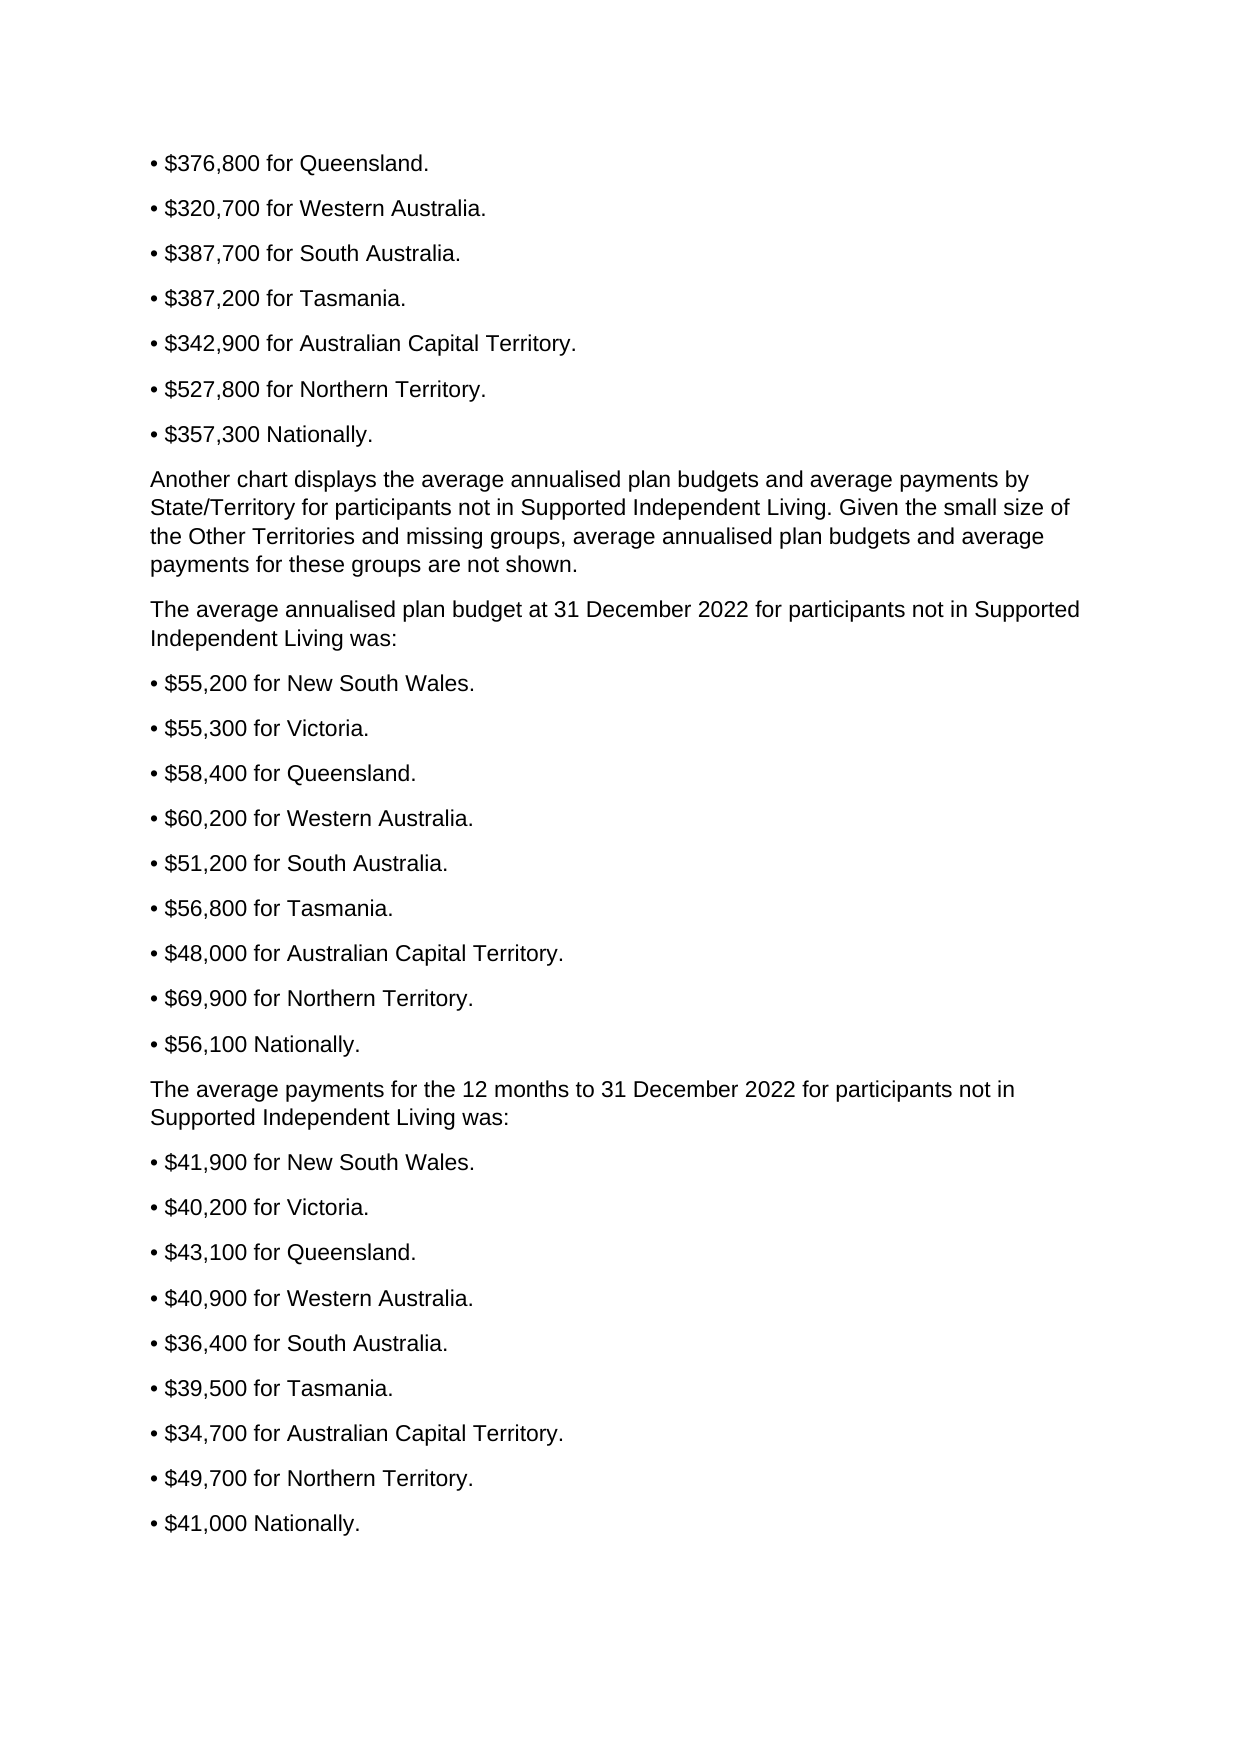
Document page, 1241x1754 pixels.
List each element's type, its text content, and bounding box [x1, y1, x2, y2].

text • $387,700 for South Australia. [150, 240, 1090, 267]
text Another chart displays the average annualised plan budgets and average payments by State/Territory for participants not in Supported Independent Living. Given the small size of the Other Territories and missing groups, average annualised plan budgets and average payments for these groups are not shown. [150, 466, 1090, 577]
text • $43,100 for Queensland. [150, 1239, 1090, 1266]
text • $58,400 for Queensland. [150, 760, 1090, 786]
text • $40,200 for Victoria. [150, 1194, 1090, 1221]
text • $60,200 for Western Australia. [150, 805, 1090, 831]
text • $34,700 for Australian Capital Territory. [150, 1420, 1090, 1446]
text • $55,300 for Victoria. [150, 715, 1090, 741]
text • $41,900 for New South Wales. [150, 1149, 1090, 1176]
text • $527,800 for Northern Territory. [150, 376, 1090, 402]
text • $56,800 for Tasmania. [150, 895, 1090, 922]
text • $357,300 Nationally. [150, 421, 1090, 447]
text • $51,200 for South Australia. [150, 850, 1090, 876]
text • $376,800 for Queensland. [150, 150, 1090, 176]
text The average payments for the 12 months to 31 December 2022 for participants not in Supported Independent Living was: [150, 1076, 1090, 1130]
text • $40,900 for Western Australia. [150, 1284, 1090, 1311]
text • $41,000 Nationally. [150, 1510, 1090, 1536]
text • $55,200 for New South Wales. [150, 670, 1090, 696]
text • $49,700 for Northern Territory. [150, 1465, 1090, 1491]
text • $387,200 for Tasmania. [150, 285, 1090, 312]
text • $36,400 for South Australia. [150, 1329, 1090, 1356]
text • $39,500 for Tasmania. [150, 1375, 1090, 1401]
text • $342,900 for Australian Capital Territory. [150, 330, 1090, 357]
text • $320,700 for Western Australia. [150, 195, 1090, 221]
text • $48,000 for Australian Capital Territory. [150, 940, 1090, 967]
text • $56,100 Nationally. [150, 1031, 1090, 1057]
text The average annualised plan budget at 31 December 2022 for participants not in Supported Independent Living was: [150, 596, 1090, 651]
text • $69,900 for Northern Territory. [150, 985, 1090, 1012]
